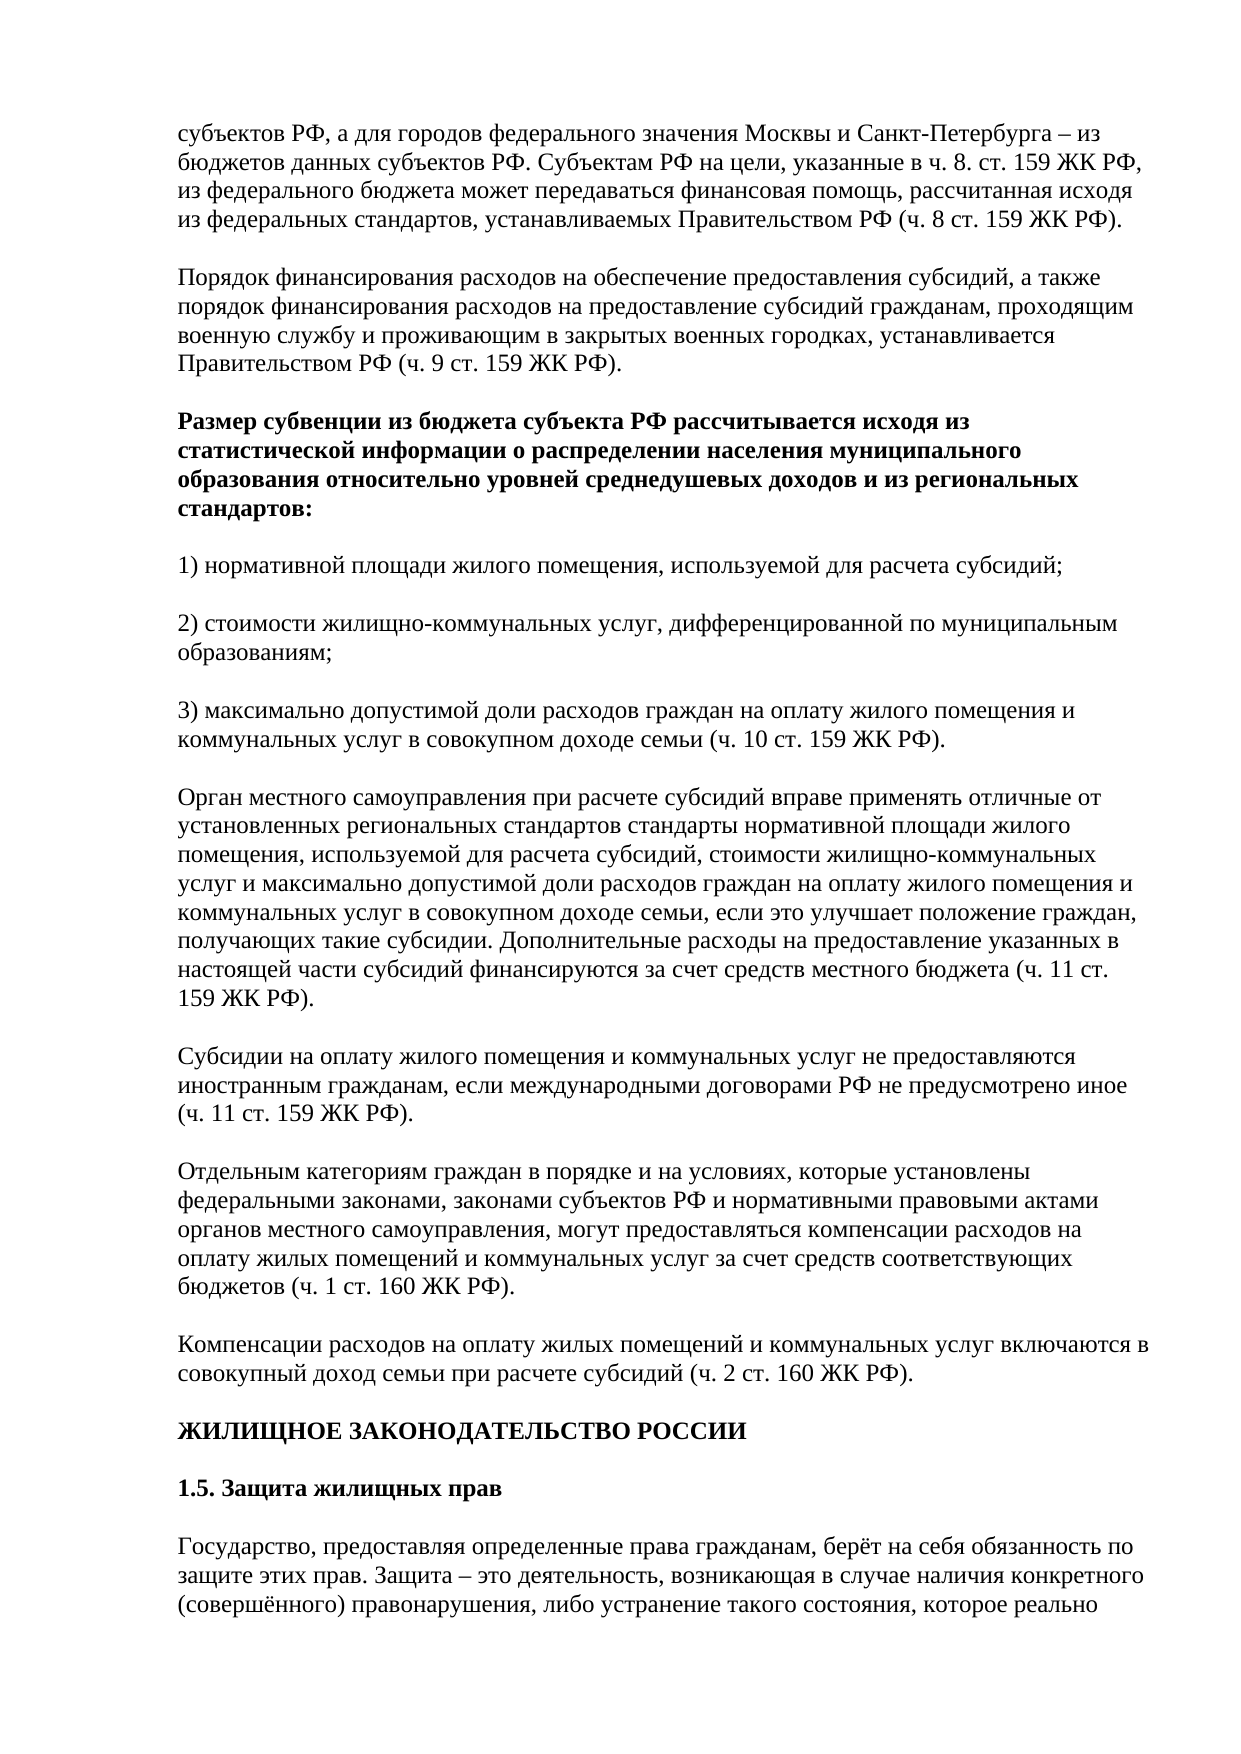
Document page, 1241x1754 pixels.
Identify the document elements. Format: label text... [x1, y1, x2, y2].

text Компенсации расходов на оплату жилых помещений и коммунальных услуг включаются в совокупный доход семьи при расчете субсидий (ч. 2 ст. 160 ЖК РФ). [177, 1329, 1152, 1387]
text ЖИЛИЩНОЕ ЗАКОНОДАТЕЛЬСТВО РОССИИ [177, 1416, 1152, 1445]
text 1.5. Защита жилищных прав [177, 1473, 1152, 1502]
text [177, 1531, 1152, 1618]
text Отдельным категориям граждан в порядке и на условиях, которые установлены федеральными законами, законами субъектов РФ и нормативными правовыми актами органов местного самоуправления, могут предоставляться компенсации расходов на оплату жилых помещений и коммунальных услуг за счет средств соответствующих бюджетов (ч. 1 ст. 160 ЖК РФ). [177, 1156, 1152, 1300]
text 3) максимально допустимой доли расходов граждан на оплату жилого помещения и коммунальных услуг в совокупном доходе семьи (ч. 10 ст. 159 ЖК РФ). [177, 695, 1152, 753]
text 2) стоимости жилищно-коммунальных услуг, дифференцированной по муниципальным образованиям; [177, 608, 1152, 666]
text Размер субвенции из бюджета субъекта РФ рассчитывается исходя из статистической информации о распределении населения муниципального образования относительно уровней среднедушевых доходов и из региональных стандартов: [177, 406, 1152, 521]
text Субсидии на оплату жилого помещения и коммунальных услуг не предоставляются иностранным гражданам, если международными договорами РФ не предусмотрено иное (ч. 11 ст. 159 ЖК РФ). [177, 1041, 1152, 1127]
text Орган местного самоуправления при расчете субсидий вправе применять отличные от установленных региональных стандартов стандарты нормативной площади жилого помещения, используемой для расчета субсидий, стоимости жилищно-коммунальных услуг и максимально допустимой доли расходов граждан на оплату жилого помещения и коммунальных услуг в совокупном доходе семьи, если это улучшает положение граждан, получающих такие субсидии. Дополнительные расходы на предоставление указанных в настоящей части субсидий финансируются за счет средств местного бюджета (ч. 11 ст. 159 ЖК РФ). [177, 782, 1152, 1012]
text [177, 118, 1152, 233]
text Порядок финансирования расходов на обеспечение предоставления субсидий, а также порядок финансирования расходов на предоставление субсидий гражданам, проходящим военную службу и проживающим в закрытых военных городках, устанавливается Правительством РФ (ч. 9 ст. 159 ЖК РФ). [177, 262, 1152, 377]
text 1) нормативной площади жилого помещения, используемой для расчета субсидий; [177, 551, 1152, 579]
